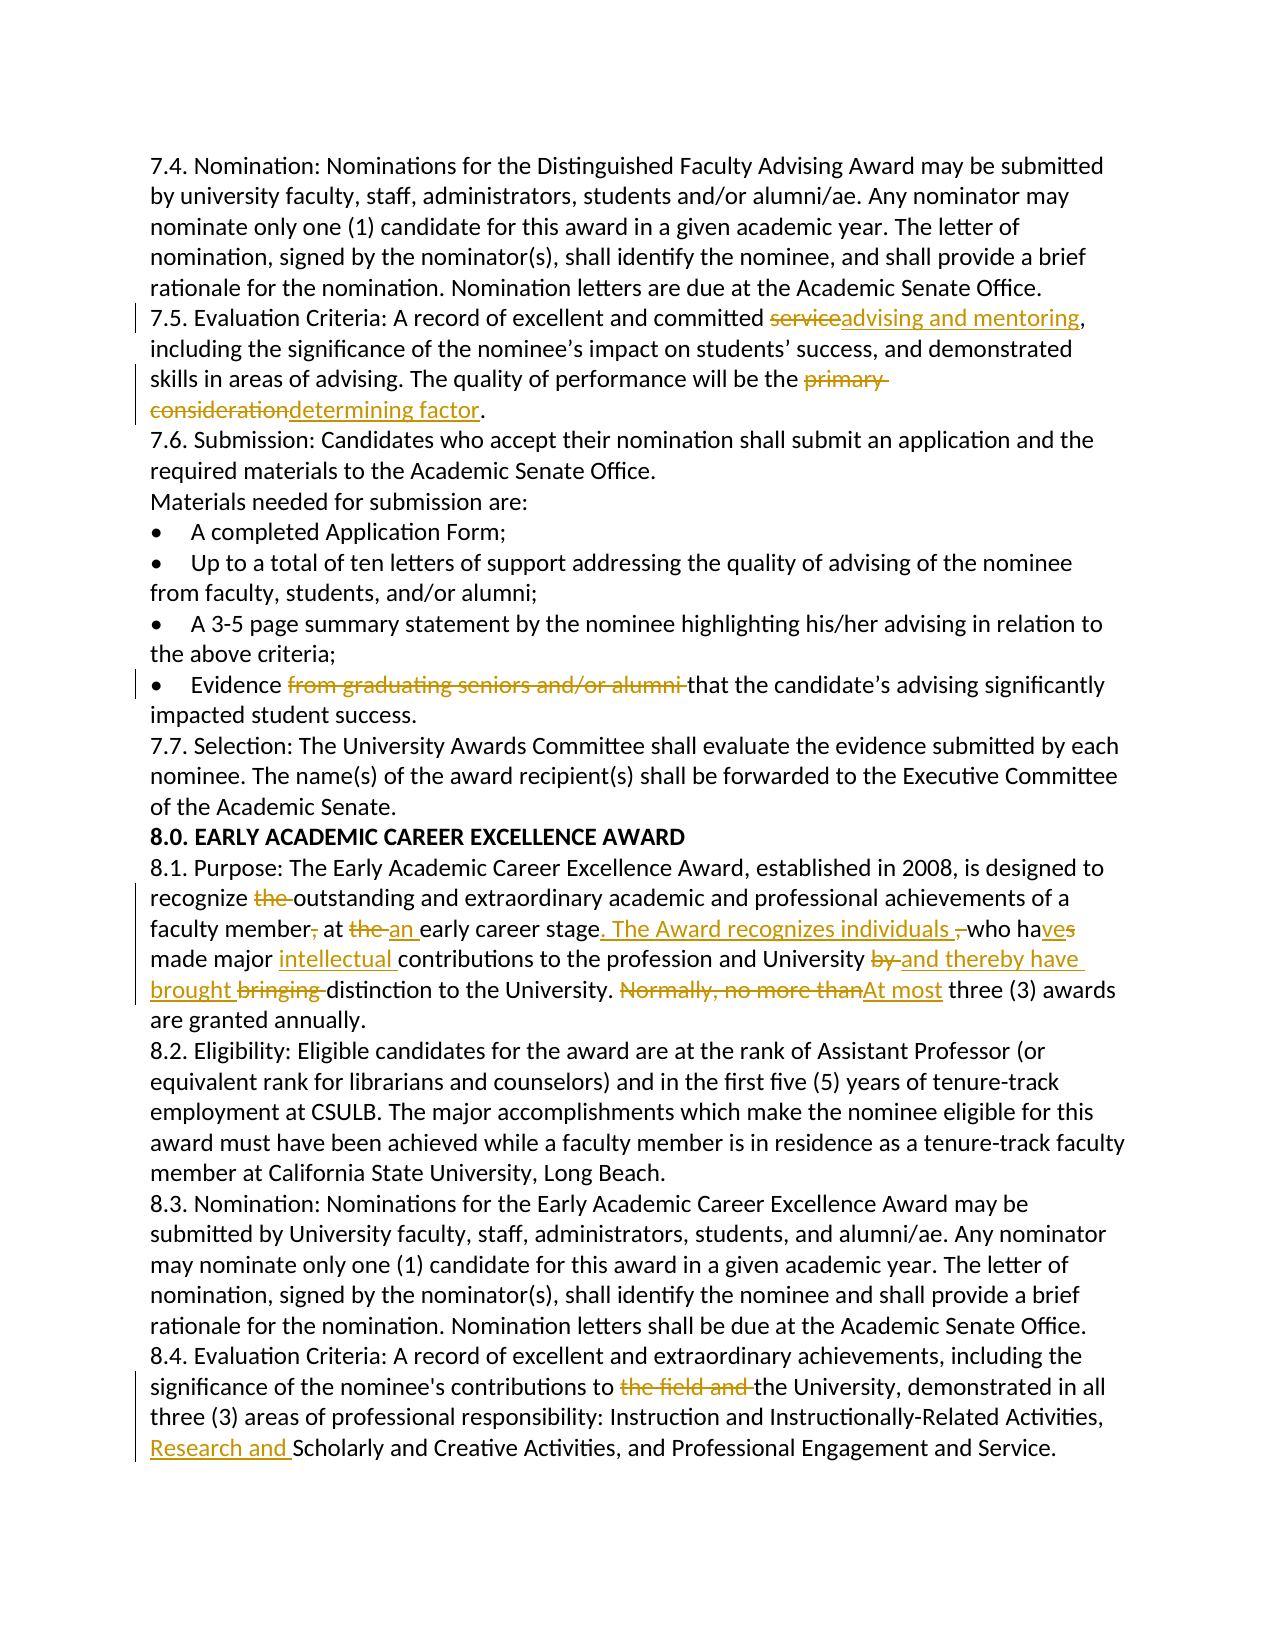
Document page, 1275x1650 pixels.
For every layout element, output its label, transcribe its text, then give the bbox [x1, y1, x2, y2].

text 8.0. EARLY ACADEMIC CAREER EXCELLENCE AWARD [150, 821, 1125, 852]
text Materials needed for submission are: [150, 486, 1125, 516]
text 8.3. Nomination: Nominations for the Early Academic Career Excellence Award may be submitted by University faculty, staff, administrators, students, and alumni/ae. Any nominator may nominate only one (1) candidate for this award in a given academic year. The letter of nomination, signed by the nominator(s), shall identify the nominee and shall provide a brief rationale for the nomination. Nomination letters shall be due at the Academic Senate Office. [150, 1188, 1125, 1340]
text • A completed Application Form; [150, 516, 1125, 547]
text 7.5. Evaluation Criteria: A record of excellent and committed , including the significance of the nominee’s impact on students’ success, and demonstrated skills in areas of advising. The quality of performance will be the . [150, 303, 1125, 425]
text 7.7. Selection: The University Awards Committee shall evaluate the evidence submitted by each nominee. The name(s) of the award recipient(s) shall be forwarded to the Executive Committee of the Academic Senate. [150, 730, 1125, 821]
text • A 3-5 page summary statement by the nominee highlighting his/her advising in relation to the above criteria; [150, 608, 1125, 669]
text 8.1. Purpose: The Early Academic Career Excellence Award, established in 2008, is designed to recognize outstanding and extraordinary academic and professional achievements of a faculty member at early career stagewho ha made major contributions to the profession and University distinction to the University. three (3) awards are granted annually. [150, 852, 1125, 1035]
text 7.4. Nomination: Nominations for the Distinguished Faculty Advising Award may be submitted by university faculty, staff, administrators, students and/or alumni/ae. Any nominator may nominate only one (1) candidate for this award in a given academic year. The letter of nomination, signed by the nominator(s), shall identify the nominee, and shall provide a brief rationale for the nomination. Nomination letters are due at the Academic Senate Office. [150, 150, 1125, 303]
text 8.2. Eligibility: Eligible candidates for the award are at the rank of Assistant Professor (or equivalent rank for librarians and counselors) and in the first five (5) years of tenure-track employment at CSULB. The major accomplishments which make the nominee eligible for this award must have been achieved while a faculty member is in residence as a tenure-track faculty member at California State University, Long Beach. [150, 1035, 1125, 1188]
text 8.4. Evaluation Criteria: A record of excellent and extraordinary achievements, including the significance of the nominee's contributions to the University, demonstrated in all three (3) areas of professional responsibility: Instruction and Instructionally-Related Activities, Scholarly and Creative Activities, and Professional Engagement and Service. [150, 1340, 1125, 1462]
text 7.6. Submission: Candidates who accept their nomination shall submit an application and the required materials to the Academic Senate Office. [150, 425, 1125, 486]
text • Evidence that the candidate’s advising significantly impacted student success. [150, 669, 1125, 730]
text • Up to a total of ten letters of support addressing the quality of advising of the nominee from faculty, students, and/or alumni; [150, 547, 1125, 608]
